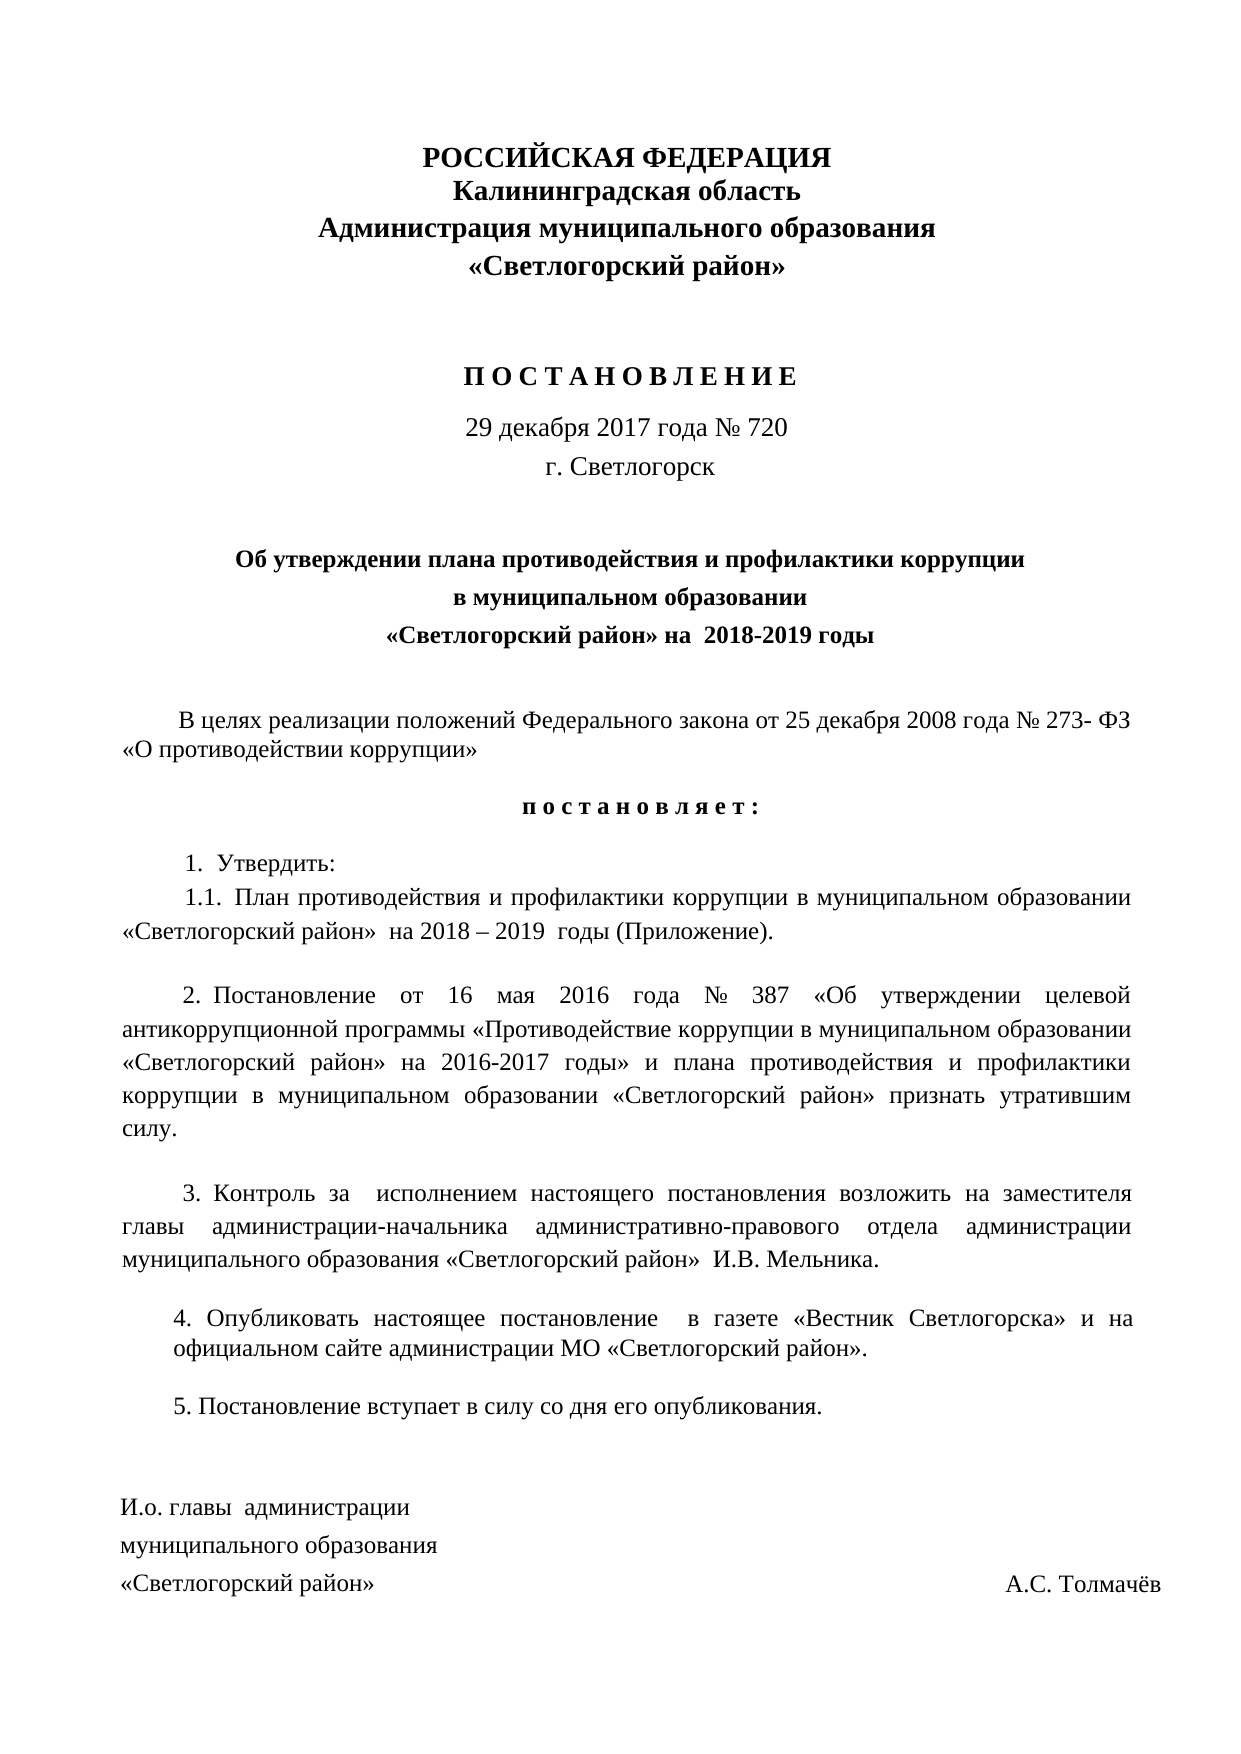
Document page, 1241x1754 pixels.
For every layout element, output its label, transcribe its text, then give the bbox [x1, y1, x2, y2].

text 29 декабря 2017 года № 720 г. Светлогорск [128, 406, 1132, 483]
list Утвердить: [122, 848, 1132, 878]
text Об утверждении плана противодействия и профилактики коррупции в муниципальном образовании «Светлогорский район» на 2018-2019 годы [128, 536, 1132, 651]
text Администрация муниципального образования «Светлогорский район» [122, 206, 1132, 283]
text РОССИЙСКАЯ ФЕДЕРАЦИЯ [122, 144, 1132, 174]
text П ОСТАНОВЛЕНИЕ [128, 362, 1132, 391]
text Калининградская область [122, 177, 1132, 206]
list План противодействия и профилактики коррупции в муниципальном образовании «Светлогорский район» на 2018 – 2019 годы (Приложение). [122, 879, 1132, 946]
list Постановление от 16 мая 2016 года № 387 «Об утверждении целевой антикоррупционной программы «Противодействие коррупции в муниципальном образовании «Светлогорский район» на 2016-2017 годы» и плана противодействия и профилактики коррупции в муниципальном образовании «Светлогорский район» признать утратившим силу. [122, 977, 1132, 1143]
text В целях реализации положений Федерального закона от 25 декабря 2008 года № 273- ФЗ «О противодействии коррупции» [122, 705, 1132, 762]
list Контроль за исполнением настоящего постановления возложить на заместителя главы администрации-начальника административно-правового отдела администрации муниципального образования «Светлогорский район» И.В. Мельника. [122, 1175, 1132, 1274]
text постановляет: [522, 791, 1132, 820]
